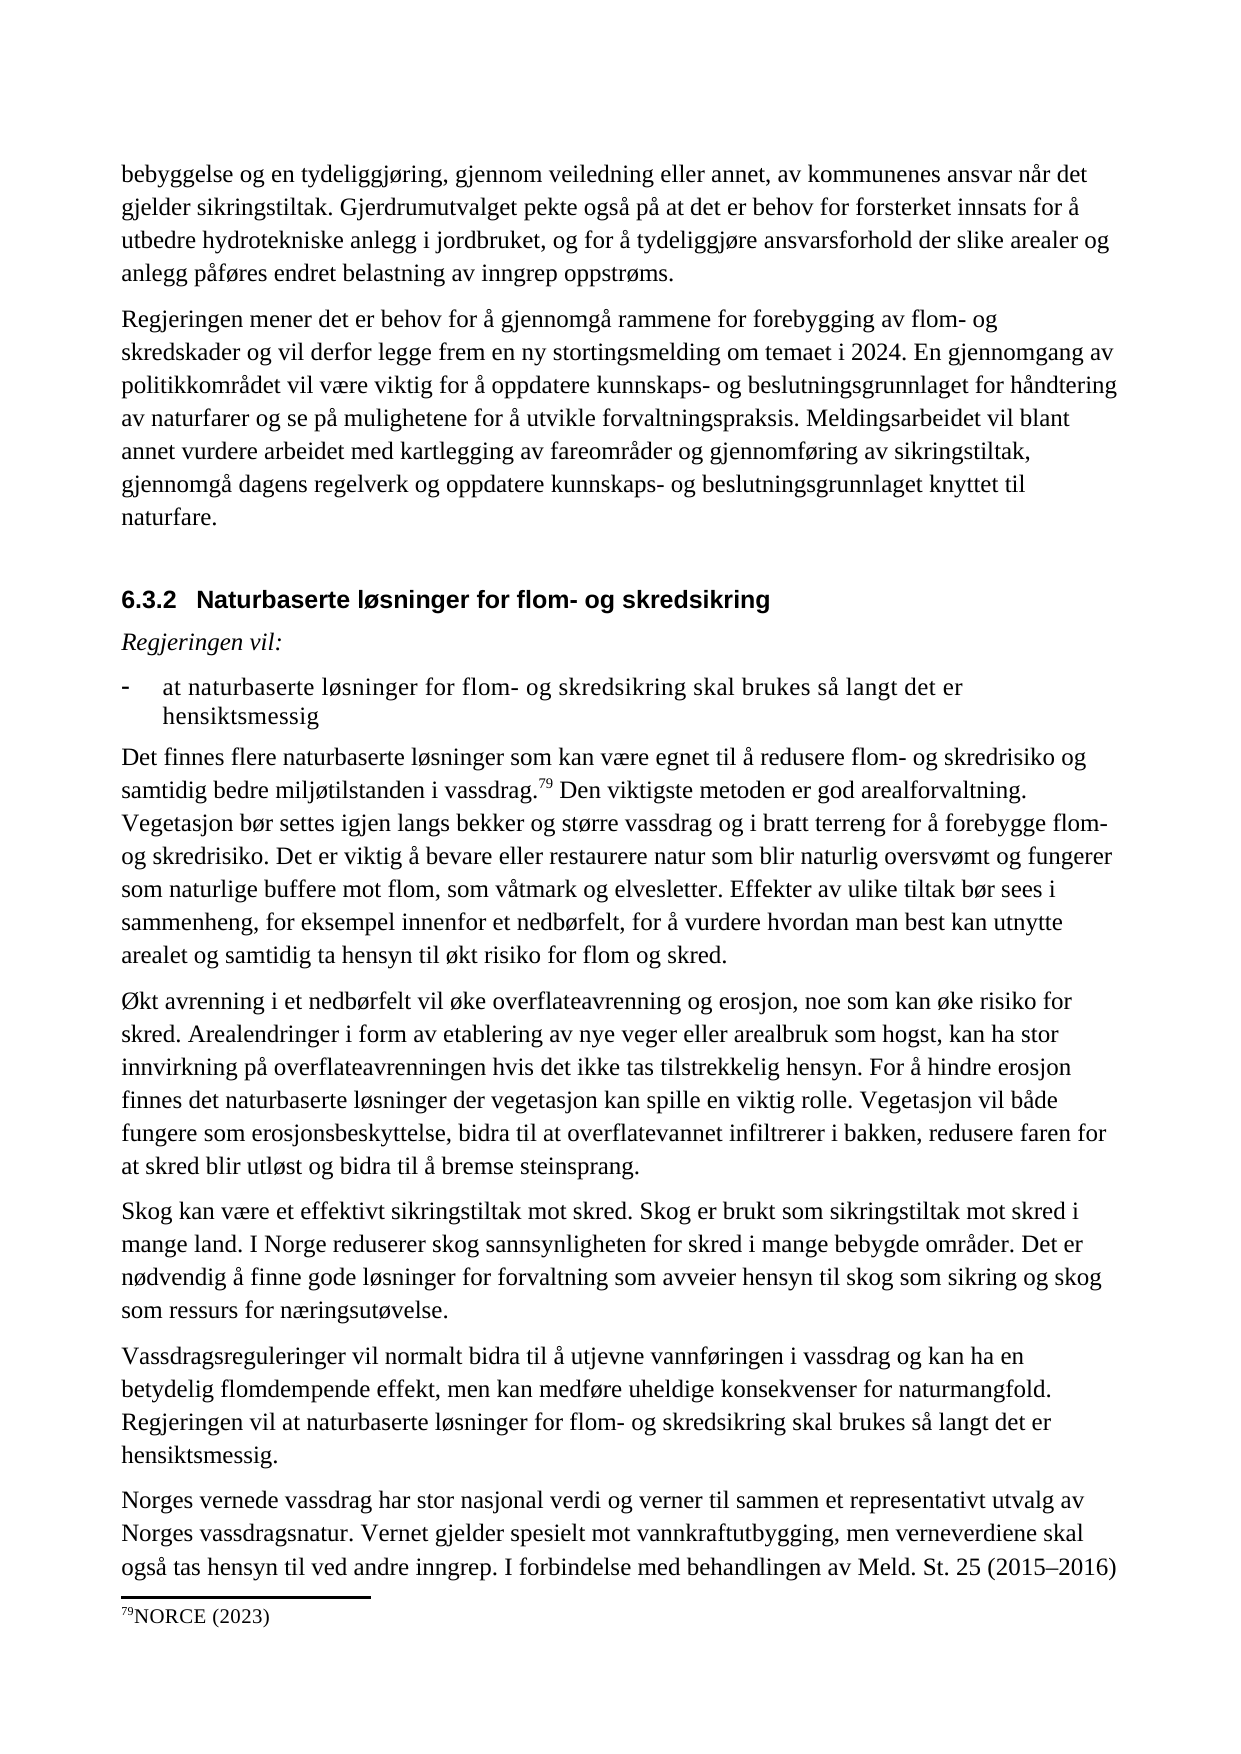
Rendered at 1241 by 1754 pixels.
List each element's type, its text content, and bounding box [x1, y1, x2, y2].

text Vassdragsreguleringer vil normalt bidra til å utjevne vannføringen i vassdrag og kan ha en betydelig flomdempende effekt, men kan medføre uheldige konsekvenser for naturmangfold. Regjeringen vil at naturbaserte løsninger for flom- og skredsikring skal brukes så langt det er hensiktsmessig. [121, 1341, 1119, 1469]
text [121, 1486, 1119, 1580]
text Regjeringen mener det er behov for å gjennomgå rammene for forebygging av flom- og skredskader og vil derfor legge frem en ny stortingsmelding om temaet i 2024. En gjennomgang av politikkområdet vil være viktig for å oppdatere kunnskaps- og beslutningsgrunnlaget for håndtering av naturfarer og se på mulighetene for å utvikle forvaltningspraksis. Meldingsarbeidet vil blant annet vurdere arbeidet med kartlegging av fareområder og gjennomføring av sikringstiltak, gjennomgå dagens regelverk og oppdatere kunnskaps- og beslutningsgrunnlaget knyttet til naturfare. [121, 304, 1119, 531]
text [121, 159, 1119, 287]
text Det finnes flere naturbaserte løsninger som kan være egnet til å redusere flom- og skredrisiko og samtidig bedre miljøtilstanden i vassdrag. Den viktigste metoden er god arealforvaltning. Vegetasjon bør settes igjen langs bekker og større vassdrag og i bratt terreng for å forebygge flom- og skredrisiko. Det er viktig å bevare eller restaurere natur som blir naturlig oversvømt og fungerer som naturlige buffere mot flom, som våtmark og elvesletter. Effekter av ulike tiltak bør sees i sammenheng, for eksempel innenfor et nedbørfelt, for å vurdere hvordan man best kan utnytte arealet og samtidig ta hensyn til økt risiko for flom og skred. [121, 742, 1119, 969]
text Regjeringen vil: [121, 627, 1119, 655]
list at naturbaserte løsninger for flom- og skredsikring skal brukes så langt det er hensiktsmessig [121, 672, 1119, 729]
text Økt avrenning i et nedbørfelt vil øke overflateavrenning og erosjon, noe som kan øke risiko for skred. Arealendringer i form av etablering av nye veger eller arealbruk som hogst, kan ha stor innvirkning på overflateavrenningen hvis det ikke tas tilstrekkelig hensyn. For å hindre erosjon finnes det naturbaserte løsninger der vegetasjon kan spille en viktig rolle. Vegetasjon vil både fungere som erosjonsbeskyttelse, bidra til at overflatevannet infiltrerer i bakken, redusere faren for at skred blir utløst og bidra til å bremse steinsprang. [121, 986, 1119, 1179]
text Skog kan være et effektivt sikringstiltak mot skred. Skog er brukt som sikringstiltak mot skred i mange land. I Norge reduserer skog sannsynligheten for skred i mange bebygde områder. Det er nødvendig å finne gode løsninger for forvaltning som avveier hensyn til skog som sikring og skog som ressurs for næringsutøvelse. [121, 1196, 1119, 1324]
subtitle Naturbaserte løsninger for flom- og skredsikring [121, 585, 1119, 614]
